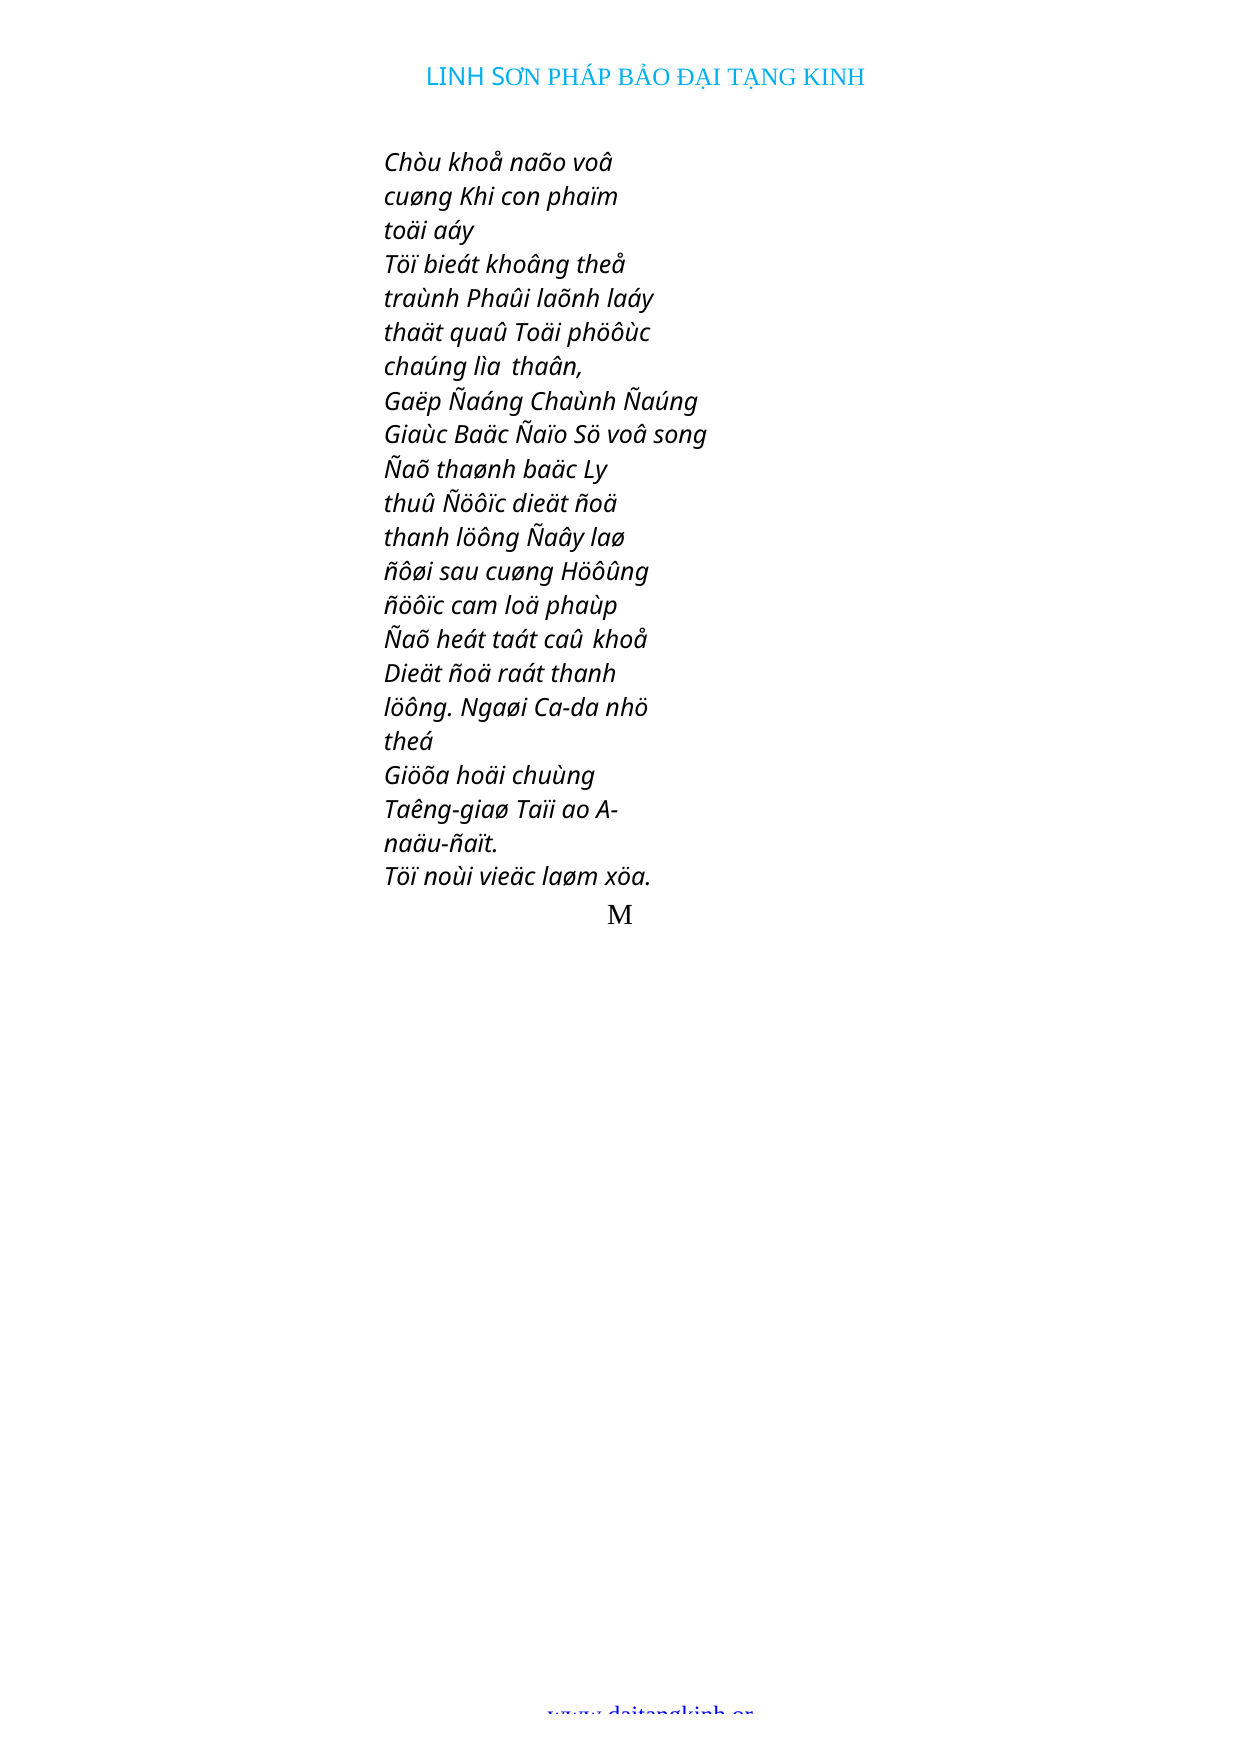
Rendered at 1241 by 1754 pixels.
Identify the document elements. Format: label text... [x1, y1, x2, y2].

text Töï bieát khoâng theå traùnh Phaûi laõnh laáy thaät quaû Toäi phöôùc chaúng lìa thaân, [384, 247, 654, 383]
text Gaëp Ñaáng Chaùnh Ñaúng Giaùc Baäc Ñaïo Sö voâ song [384, 383, 722, 451]
text Dieät ñoä raát thanh löông. Ngaøi Ca-da nhö theá [384, 656, 662, 758]
text Ñaõ thaønh baäc Ly thuû Ñöôïc dieät ñoä thanh löông Ñaây laø ñôøi sau cuøng Höôûng ñöôïc cam loä phaùp Ñaõ heát taát caû khoå [384, 451, 650, 656]
text Chòu khoå naõo voâ cuøng Khi con phaïm toäi aáy [384, 145, 637, 247]
text Töï noùi vieäc laøm xöa. [384, 860, 1065, 892]
text M [175, 897, 1065, 930]
text Giöõa hoäi chuùng Taêng-giaø Taïi ao A-naäu-ñaït. [384, 758, 662, 860]
